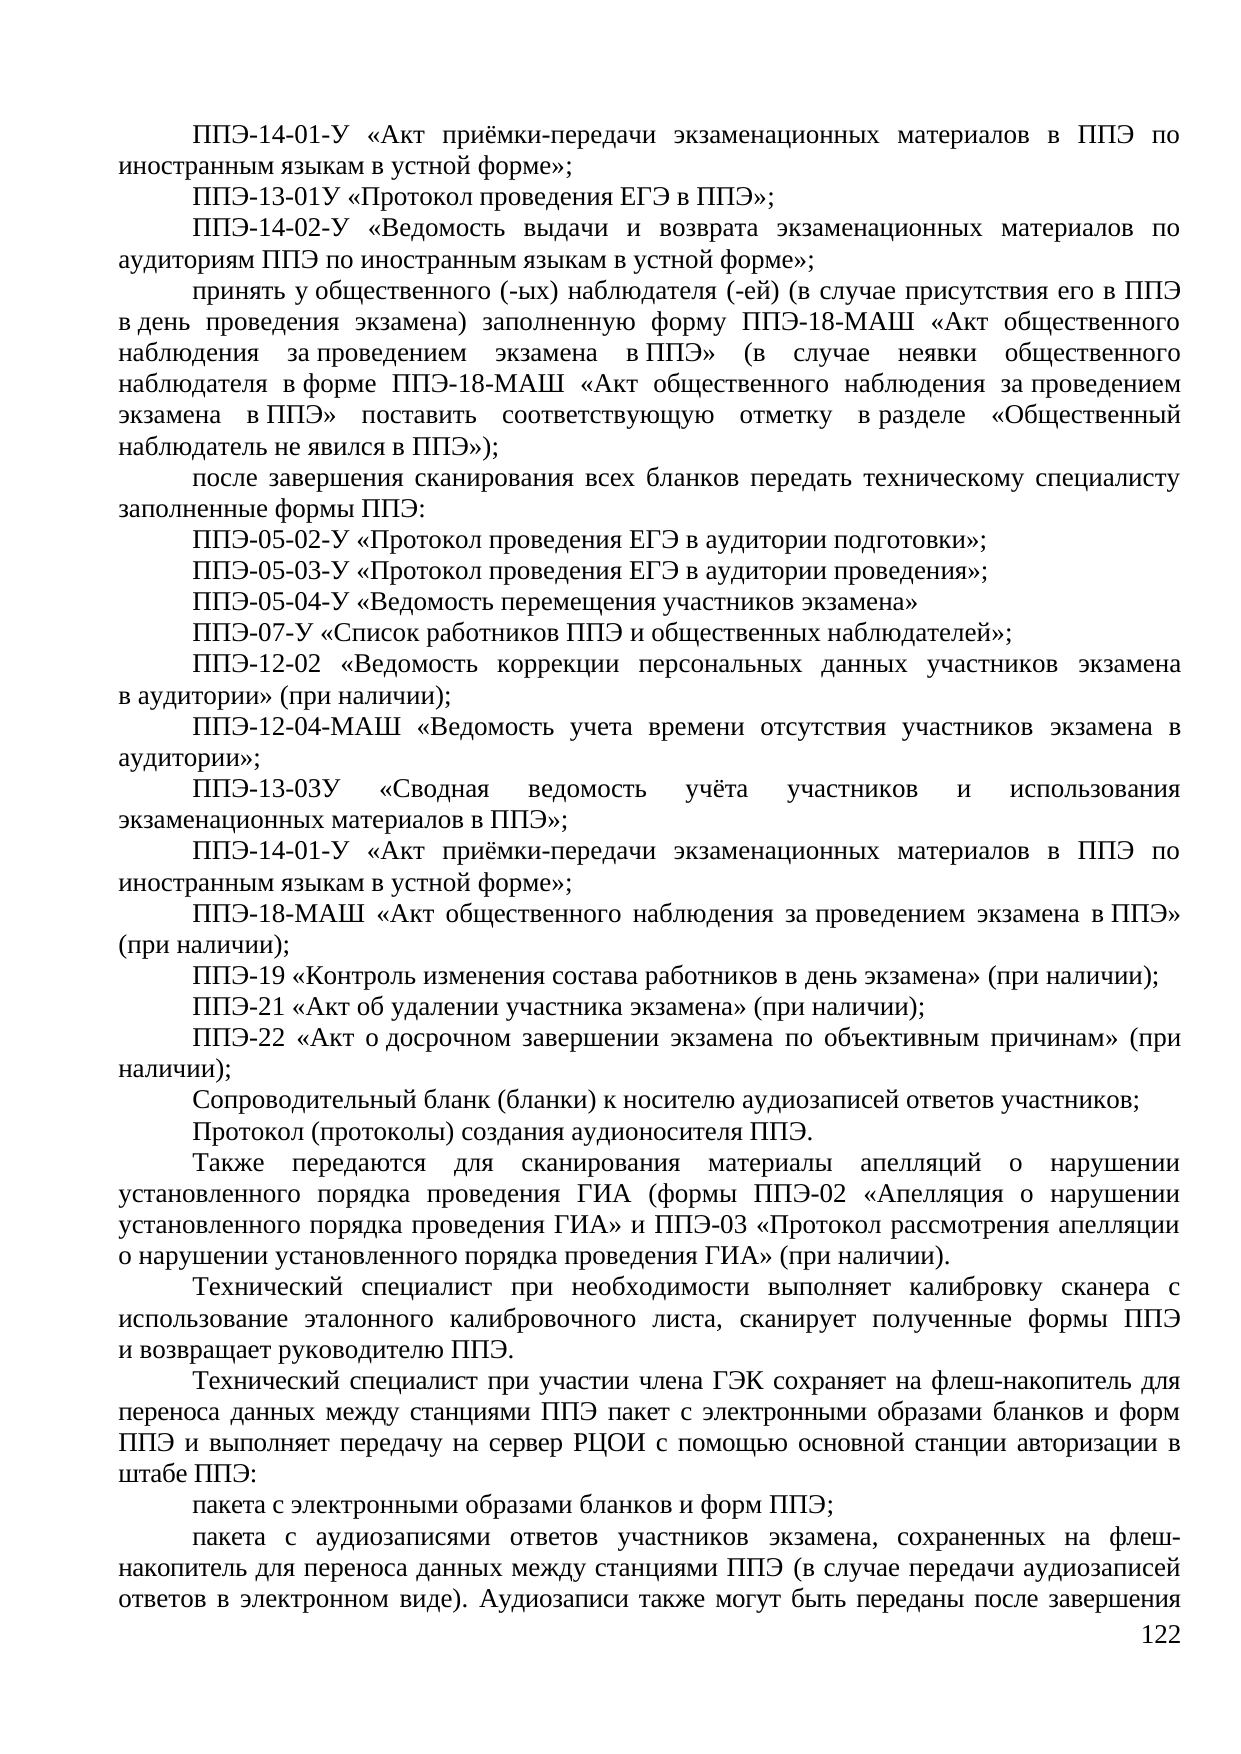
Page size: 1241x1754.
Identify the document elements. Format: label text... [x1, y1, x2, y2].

text ППЭ-14-01-У «Акт приёмки-передачи экзаменационных материалов в ППЭ по иностранным языкам в устной форме»; [118, 834, 1181, 897]
text Сопроводительный бланк (бланки) к носителю аудиозаписей ответов участников; [118, 1084, 1181, 1115]
text ППЭ-19 «Контроль изменения состава работников в день экзамена» (при наличии); [118, 959, 1181, 990]
text пакета с электронными образами бланков и форм ППЭ; [118, 1488, 1181, 1520]
text после завершения сканирования всех бланков передать техническому специалисту заполненные формы ППЭ: [118, 461, 1181, 523]
text ППЭ-14-02-У «Ведомость выдачи и возврата экзаменационных материалов по аудиториям ППЭ по иностранным языкам в устной форме»; [118, 212, 1181, 274]
text принять у общественного (-ых) наблюдателя (-ей) (в случае присутствия его в ППЭ в день проведения экзамена) заполненную форму ППЭ-18-МАШ «Акт общественного наблюдения за проведением экзамена в ППЭ» (в случае неявки общественного наблюдателя в форме ППЭ-18-МАШ «Акт общественного наблюдения за проведением экзамена в ППЭ» поставить соответствующую отметку в разделе «Общественный наблюдатель не явился в ППЭ»); [118, 274, 1181, 461]
text ППЭ-05-02-У «Протокол проведения ЕГЭ в аудитории подготовки»; [118, 523, 1181, 554]
text ППЭ-12-04-МАШ «Ведомость учета времени отсутствия участников экзамена в аудитории»; [118, 710, 1181, 772]
text Технический специалист при участии члена ГЭК сохраняет на флеш-накопитель для переноса данных между станциями ППЭ пакет с электронными образами бланков и форм ППЭ и выполняет передачу на сервер РЦОИ с помощью основной станции авторизации в штабе ППЭ: [118, 1364, 1181, 1488]
text ППЭ-05-03-У «Протокол проведения ЕГЭ в аудитории проведения»; [118, 554, 1181, 585]
text ППЭ-21 «Акт об удалении участника экзамена» (при наличии); [118, 990, 1181, 1021]
text ППЭ-13-03У «Сводная ведомость учёта участников и использования экзаменационных материалов в ППЭ»; [118, 772, 1181, 834]
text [118, 1520, 1181, 1613]
text ППЭ-14-01-У «Акт приёмки-передачи экзаменационных материалов в ППЭ по иностранным языкам в устной форме»; [118, 118, 1181, 180]
text ППЭ-12-02 «Ведомость коррекции персональных данных участников экзамена в аудитории» (при наличии); [118, 648, 1181, 710]
text ППЭ-13-01У «Протокол проведения ЕГЭ в ППЭ»; [118, 180, 1181, 212]
text ППЭ-22 «Акт о досрочном завершении экзамена по объективным причинам» (при наличии); [118, 1021, 1181, 1084]
text ППЭ-05-04-У «Ведомость перемещения участников экзамена» [118, 585, 1181, 616]
text Технический специалист при необходимости выполняет калибровку сканера с использование эталонного калибровочного листа, сканирует полученные формы ППЭ и возвращает руководителю ППЭ. [118, 1271, 1181, 1364]
text ППЭ-07-У «Список работников ППЭ и общественных наблюдателей»; [118, 616, 1181, 648]
text ППЭ-18-МАШ «Акт общественного наблюдения за проведением экзамена в ППЭ» (при наличии); [118, 897, 1181, 959]
text Протокол (протоколы) создания аудионосителя ППЭ. [118, 1115, 1181, 1146]
text Также передаются для сканирования материалы апелляций о нарушении установленного порядка проведения ГИА (формы ППЭ-02 «Апелляция о нарушении установленного порядка проведения ГИА» и ППЭ-03 «Протокол рассмотрения апелляции о нарушении установленного порядка проведения ГИА» (при наличии). [118, 1146, 1181, 1271]
